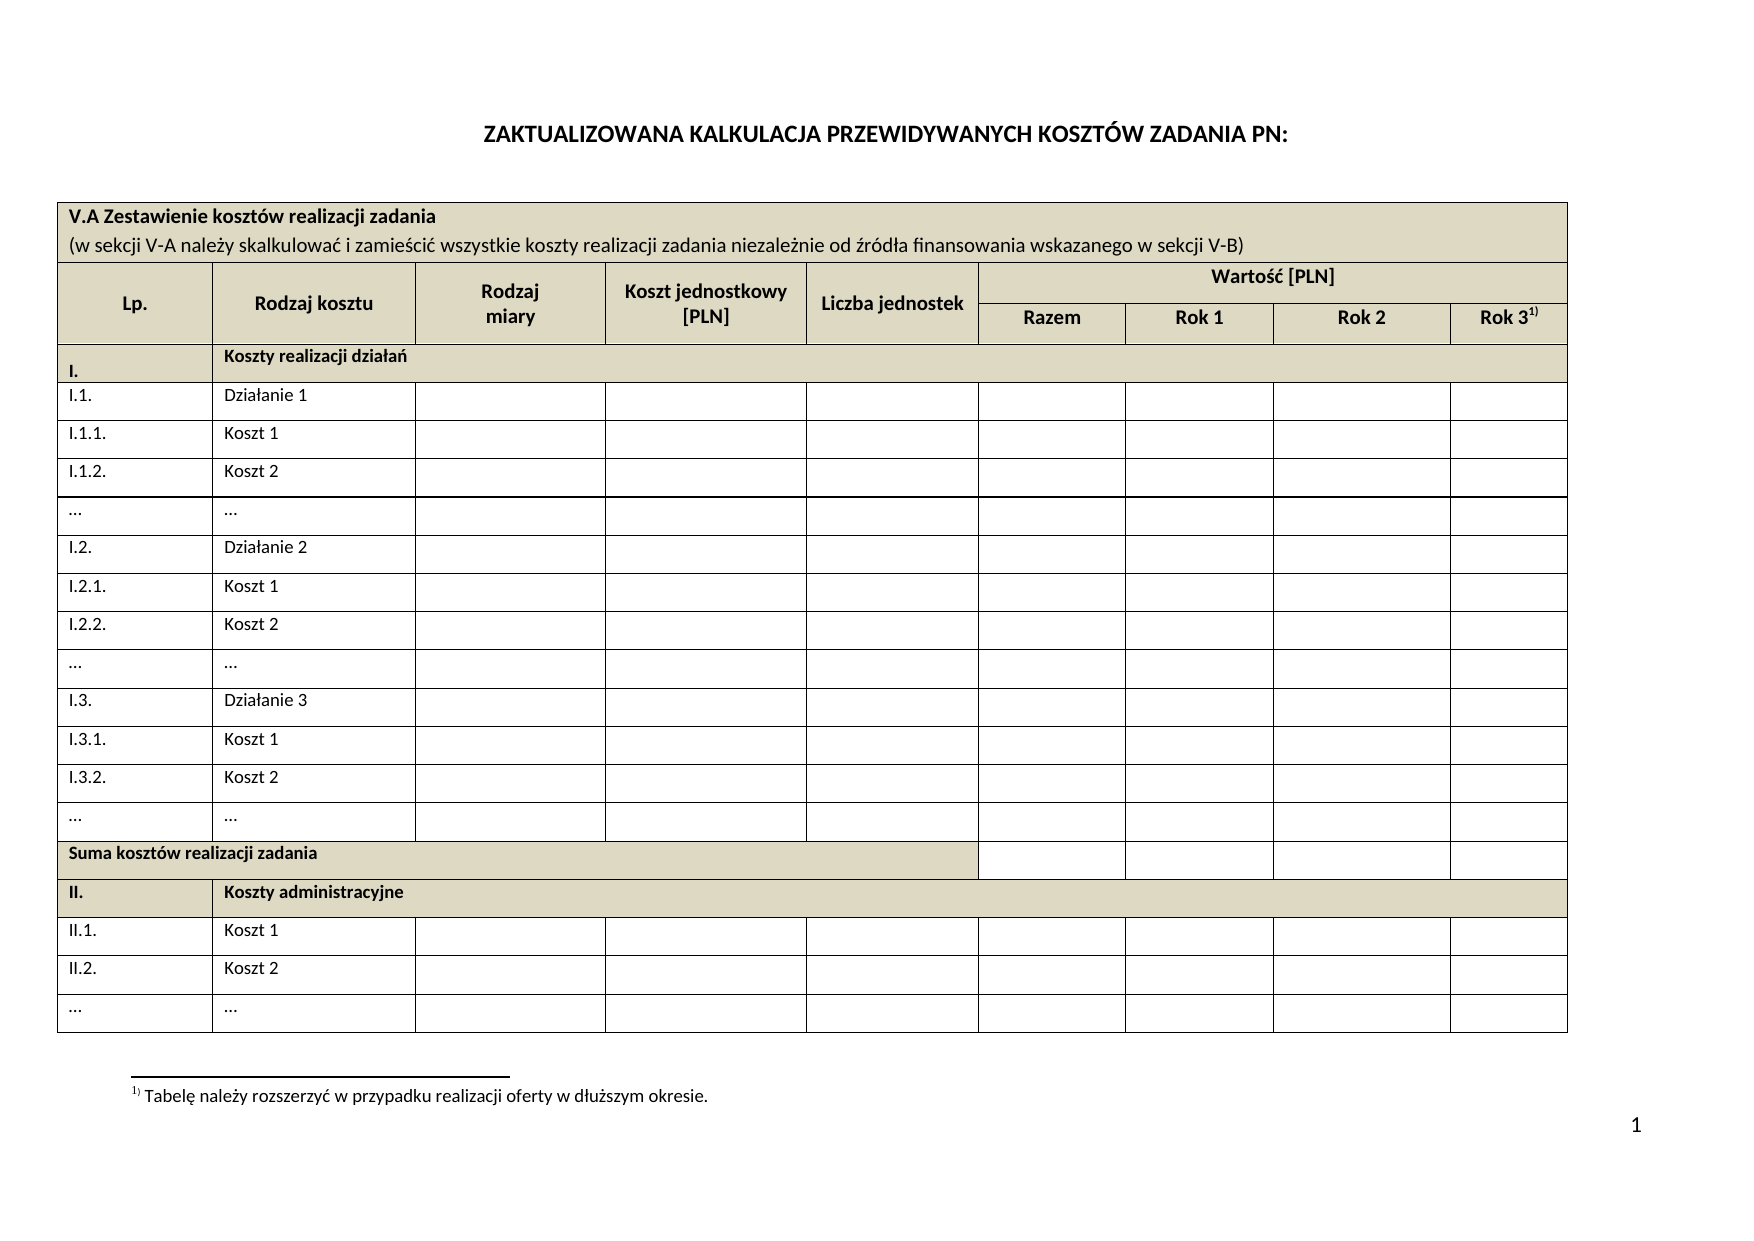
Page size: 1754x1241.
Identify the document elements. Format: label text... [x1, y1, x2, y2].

table_cell [416, 574, 605, 611]
table_cell [416, 459, 605, 496]
table_cell [979, 689, 1125, 726]
table_cell Razem [979, 304, 1125, 343]
table_cell [1451, 918, 1567, 955]
table_cell Koszt 2 [213, 459, 415, 496]
table_cell [1126, 421, 1273, 458]
table_cell [1274, 689, 1450, 726]
table_cell I. [58, 345, 212, 382]
table_cell [606, 803, 806, 841]
table_cell [1274, 421, 1450, 458]
table_cell [1274, 803, 1450, 841]
table_cell [1126, 689, 1273, 726]
table_cell Koszt 2 [213, 612, 415, 649]
table_cell [1126, 383, 1273, 420]
table_cell [1126, 498, 1273, 535]
table_cell [1274, 650, 1450, 688]
table_cell [807, 765, 978, 802]
table_cell [416, 918, 605, 955]
table_cell II. [58, 880, 212, 917]
table_cell [979, 574, 1125, 611]
table_cell I.1.2. [58, 459, 212, 496]
table_cell I.1.1. [58, 421, 212, 458]
table_cell I.3.1. [58, 727, 212, 764]
table_cell [979, 421, 1125, 458]
table_cell [606, 612, 806, 649]
table_cell [807, 459, 978, 496]
table_cell Działanie 2 [213, 536, 415, 573]
table_cell [979, 650, 1125, 688]
table_cell I.3. [58, 689, 212, 726]
table_cell [807, 383, 978, 420]
table_cell … [58, 498, 212, 535]
table_cell [979, 383, 1125, 420]
table_cell … [213, 995, 415, 1032]
table_cell Lp. [58, 263, 212, 343]
table_cell [807, 498, 978, 535]
table_cell [606, 574, 806, 611]
table_cell [1451, 459, 1567, 496]
table_cell [1451, 612, 1567, 649]
table_cell [979, 995, 1125, 1032]
table_cell [1126, 842, 1273, 879]
table_cell [1274, 918, 1450, 955]
table_cell [807, 536, 978, 573]
table_cell [1451, 956, 1567, 993]
table_cell [1126, 727, 1273, 764]
table_cell [416, 727, 605, 764]
table_cell [606, 689, 806, 726]
table_cell [979, 459, 1125, 496]
table_cell [606, 995, 806, 1032]
table_cell [1451, 574, 1567, 611]
table_cell [979, 612, 1125, 649]
table_cell [1274, 459, 1450, 496]
table_cell Wartość [PLN] [979, 263, 1567, 303]
table_cell Rok 3) [1451, 304, 1567, 343]
table_cell [1274, 842, 1450, 879]
table_cell [807, 956, 978, 993]
table_cell [1126, 574, 1273, 611]
table_cell [1126, 612, 1273, 649]
table_cell [1451, 650, 1567, 688]
table_cell [979, 498, 1125, 535]
table_cell Koszt 1 [213, 421, 415, 458]
table_cell [1274, 956, 1450, 993]
table_cell Działanie 1 [213, 383, 415, 420]
table_cell [1451, 842, 1567, 879]
table_cell [1274, 995, 1450, 1032]
table_cell [979, 956, 1125, 993]
table_cell [807, 918, 978, 955]
table_cell [606, 459, 806, 496]
table_cell II.1. [58, 918, 212, 955]
table_cell [807, 803, 978, 841]
table_cell [416, 765, 605, 802]
table_cell Koszt 2 [213, 956, 415, 993]
table_cell Rodzaj miary [416, 263, 605, 343]
table_cell [1451, 803, 1567, 841]
table_cell [416, 612, 605, 649]
table_cell [416, 803, 605, 841]
table_cell Koszt 1 [213, 727, 415, 764]
table_cell [416, 689, 605, 726]
table_cell [1274, 536, 1450, 573]
table_cell … [213, 803, 415, 841]
table_cell [1451, 498, 1567, 535]
table_cell [1451, 765, 1567, 802]
table_cell [416, 956, 605, 993]
table_cell Koszt 2 [213, 765, 415, 802]
table_cell [807, 574, 978, 611]
table_cell [606, 421, 806, 458]
table_cell [807, 689, 978, 726]
table_cell [1274, 574, 1450, 611]
table_cell [416, 383, 605, 420]
table_cell [1451, 421, 1567, 458]
table_cell [807, 612, 978, 649]
table_cell [1126, 995, 1273, 1032]
table_cell … [58, 650, 212, 688]
table_cell Koszt jednostkowy [PLN] [606, 263, 806, 343]
table_cell [979, 536, 1125, 573]
table_cell [807, 995, 978, 1032]
table_cell … [213, 650, 415, 688]
table_cell II.2. [58, 956, 212, 993]
table_header V.A Zestawienie kosztów realizacji zadania (w sekcji V-A należy skalkulować i zamieścić wszystkie koszty realizacji zadania niezależnie od źródła finansowania wskazanego w sekcji V-B) [58, 203, 1567, 262]
table_cell [606, 498, 806, 535]
table_cell [1274, 765, 1450, 802]
table_cell [1451, 689, 1567, 726]
table_cell [1126, 803, 1273, 841]
table_cell [979, 727, 1125, 764]
table_cell [416, 536, 605, 573]
table_cell … [213, 498, 415, 535]
table_cell [1274, 727, 1450, 764]
table_cell [416, 650, 605, 688]
table_cell I.3.2. [58, 765, 212, 802]
table_cell I.2.2. [58, 612, 212, 649]
table_cell Koszty administracyjne [213, 880, 1567, 917]
table_cell [606, 727, 806, 764]
table_cell [807, 650, 978, 688]
table_cell [1126, 956, 1273, 993]
table_cell Suma kosztów realizacji zadania [58, 842, 978, 879]
table_cell [1451, 995, 1567, 1032]
table_cell [606, 918, 806, 955]
table_cell [1274, 383, 1450, 420]
table_cell [1126, 918, 1273, 955]
table_cell [1126, 536, 1273, 573]
table_cell [979, 765, 1125, 802]
table_cell [979, 918, 1125, 955]
table_cell [606, 650, 806, 688]
text ZAKTUALIZOWANA KALKULACJA PRZEWIDYWANYCH KOSZTÓW ZADANIA PN: [131, 118, 1642, 148]
table_cell I.2.1. [58, 574, 212, 611]
table_cell [979, 842, 1125, 879]
table_cell [416, 421, 605, 458]
table_cell [1451, 383, 1567, 420]
table_cell [1451, 727, 1567, 764]
table_cell [606, 383, 806, 420]
table_cell Koszt 1 [213, 918, 415, 955]
table_cell [1274, 498, 1450, 535]
table_cell [1126, 459, 1273, 496]
table_cell Rok 1 [1126, 304, 1273, 343]
table_cell [416, 995, 605, 1032]
table_cell [979, 803, 1125, 841]
table_cell [1126, 650, 1273, 688]
table_cell [606, 956, 806, 993]
table_cell [416, 498, 605, 535]
table_cell [807, 421, 978, 458]
table_cell [606, 765, 806, 802]
table_cell I.2. [58, 536, 212, 573]
table_cell [1451, 536, 1567, 573]
table_cell Koszt 1 [213, 574, 415, 611]
table_cell [1274, 612, 1450, 649]
table_cell Liczba jednostek [807, 263, 978, 343]
table_cell [807, 727, 978, 764]
table_cell Działanie 3 [213, 689, 415, 726]
table_cell [606, 536, 806, 573]
table_cell [1126, 765, 1273, 802]
table_cell Koszty realizacji działań [213, 345, 1567, 382]
table_cell … [58, 803, 212, 841]
table_cell I.1. [58, 383, 212, 420]
table_cell … [58, 995, 212, 1032]
table_cell Rok 2 [1274, 304, 1450, 343]
table_cell Rodzaj kosztu [213, 263, 415, 343]
